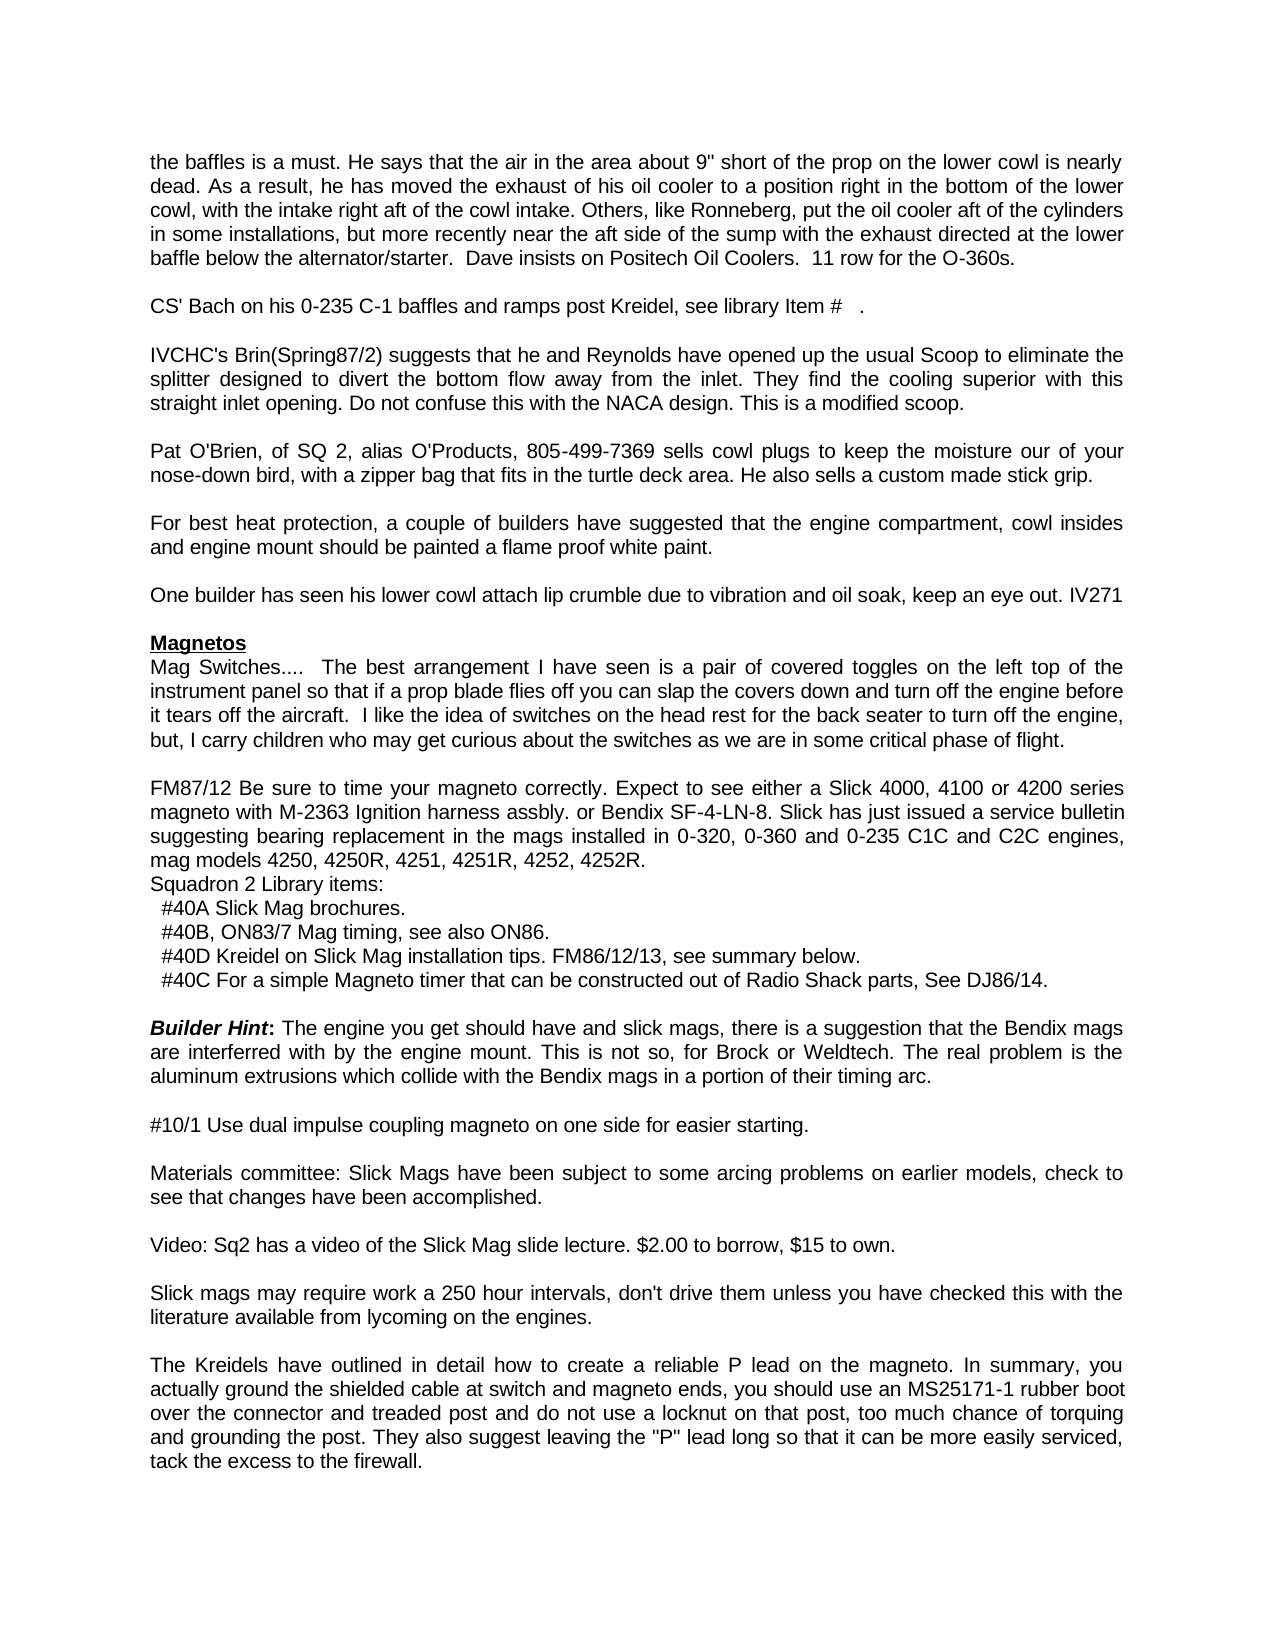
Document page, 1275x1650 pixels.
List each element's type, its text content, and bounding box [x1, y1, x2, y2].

text Mag Switches.... The best arrangement I have seen is a pair of covered toggles on the left top of the instrument panel so that if a prop blade flies off you can slap the covers down and turn off the engine before it tears off the aircraft. I like the idea of switches on the head rest for the back seater to turn off the engine, but, I carry children who may get curious about the switches as we are in some critical phase of flight. [150, 655, 1125, 752]
text #40D Kreidel on Slick Mag installation tips. FM86/12/13, see summary below. [150, 944, 1125, 968]
text Materials committee: Slick Mags have been subject to some arcing problems on earlier models, check to see that changes have been accomplished. [150, 1161, 1125, 1209]
text #40B, ON83/7 Mag timing, see also ON86. [150, 920, 1125, 944]
text The Kreidels have outlined in detail how to create a reliable P lead on the magneto. In summary, you actually ground the shielded cable at switch and magneto ends, you should use an MS25171-1 rubber boot over the connector and treaded post and do not use a locknut on that post, too much chance of torquing and grounding the post. They also suggest leaving the "P" lead long so that it can be more easily serviced, tack the excess to the firewall. [150, 1353, 1125, 1473]
text #40A Slick Mag brochures. [150, 896, 1125, 920]
text Video: Sq2 has a video of the Slick Mag slide lecture. $2.00 to borrow, $15 to own. [150, 1233, 1125, 1257]
text #10/1 Use dual impulse coupling magneto on one side for easier starting. [150, 1112, 1125, 1137]
text Pat O'Brien, of SQ 2, alias O'Products, 805-499-7369 sells cowl plugs to keep the moisture our of your nose-down bird, with a zipper bag that fits in the turtle deck area. He also sells a custom made stick grip. [150, 439, 1125, 487]
text Builder Hint: The engine you get should have and slick mags, there is a suggestion that the Bendix mags are interferred with by the engine mount. This is not so, for Brock or Weldtech. The real problem is the aluminum extrusions which collide with the Bendix mags in a portion of their timing arc. [150, 1016, 1125, 1088]
text Squadron 2 Library items: [150, 872, 1125, 896]
text CS' Bach on his 0-235 C-1 baffles and ramps post Kreidel, see library Item # . [150, 294, 1125, 318]
text #40C For a simple Magneto timer that can be constructed out of Radio Shack parts, See DJ86/14. [150, 968, 1125, 992]
text IVCHC's Brin(Spring87/2) suggests that he and Reynolds have opened up the usual Scoop to eliminate the splitter designed to divert the bottom flow away from the inlet. They find the cooling superior with this straight inlet opening. Do not confuse this with the NACA design. This is a modified scoop. [150, 342, 1125, 415]
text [150, 150, 1125, 270]
text For best heat protection, a couple of builders have suggested that the engine compartment, cowl insides and engine mount should be painted a flame proof white paint. [150, 511, 1125, 559]
text FM87/12 Be sure to time your magneto correctly. Expect to see either a Slick 4000, 4100 or 4200 series magneto with M-2363 Ignition harness assbly. or Bendix SF-4-LN-8. Slick has just issued a service bulletin suggesting bearing replacement in the mags installed in 0-320, 0-360 and 0-235 C1C and C2C engines, mag models 4250, 4250R, 4251, 4251R, 4252, 4252R. [150, 776, 1125, 872]
text One builder has seen his lower cowl attach lip crumble due to vibration and oil soak, keep an eye out. IV271 [150, 583, 1125, 607]
text Magnetos [150, 631, 1125, 655]
text Slick mags may require work a 250 hour intervals, don't drive them unless you have checked this with the literature available from lycoming on the engines. [150, 1281, 1125, 1329]
